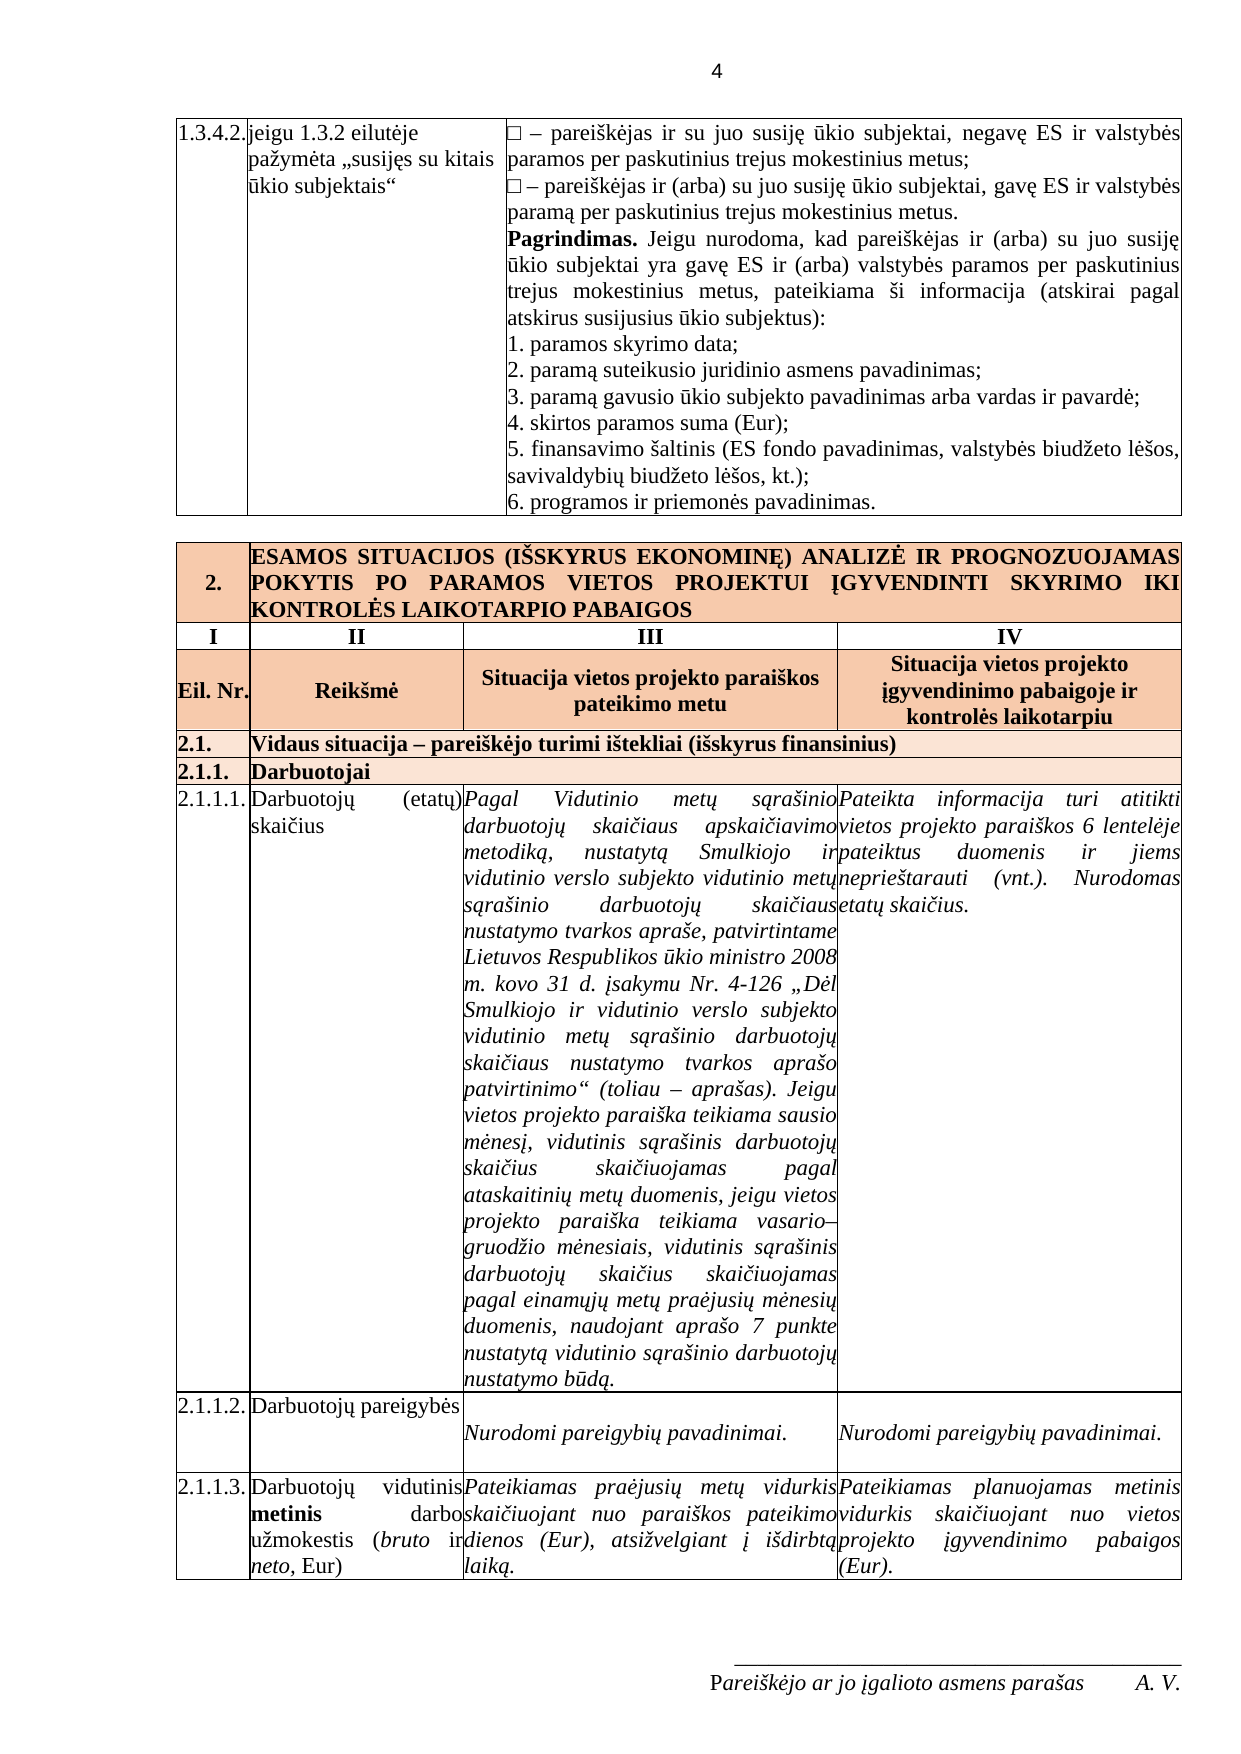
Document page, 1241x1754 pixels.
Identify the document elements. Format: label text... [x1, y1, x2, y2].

table_cell II [251, 623, 463, 649]
table_cell Darbuotojų vidutinis metinis darbo užmokestis (bruto ir neto, Eur) [251, 1473, 463, 1579]
table_cell jeigu 1.3.2 eilutėje pažymėta „susijęs su kitais ūkio subjektais“ [248, 119, 506, 514]
table_cell □ – pareiškėjas ir su juo susiję ūkio subjektai, negavę ES ir valstybės paramos per paskutinius trejus mokestinius metus; □ – pareiškėjas ir (arba) su juo susiję ūkio subjektai, gavę ES ir valstybės paramą per paskutinius trejus mokestinius metus. Pagrindimas. Jeigu nurodoma, kad pareiškėjas ir (arba) su juo susiję ūkio subjektai yra gavę ES ir (arba) valstybės paramos per paskutinius trejus mokestinius metus, pateikiama ši informacija (atskirai pagal atskirus susijusius ūkio subjektus): 1. paramos skyrimo data; 2. paramą suteikusio juridinio asmens pavadinimas; 3. paramą gavusio ūkio subjekto pavadinimas arba vardas ir pavardė; 4. skirtos paramos suma (Eur); 5. finansavimo šaltinis (ES fondo pavadinimas, valstybės biudžeto lėšos, savivaldybių biudžeto lėšos, kt.); 6. programos ir priemonės pavadinimas. [507, 119, 1181, 514]
table_cell Nurodomi pareigybių pavadinimai. [464, 1393, 837, 1472]
table_cell 2.1.1.2. [177, 1393, 249, 1472]
table_cell 2.1.1.1. [177, 785, 249, 1391]
table_cell Situacija vietos projekto įgyvendinimo pabaigoje ir kontrolės laikotarpiu [838, 650, 1181, 729]
table_cell Darbuotojų (etatų) skaičius [251, 785, 463, 1391]
table_cell 2.1.1. [177, 758, 249, 784]
table_cell 2.1. [177, 731, 249, 757]
table_cell III [464, 623, 837, 649]
table_cell 1.3.4.2. [177, 119, 247, 514]
table_cell Vidaus situacija – pareiškėjo turimi ištekliai (išskyrus finansinius) [251, 731, 1181, 757]
table_cell Darbuotojų pareigybės [251, 1393, 463, 1472]
table_header ESAMOS SITUACIJOS (IŠSKYRUS EKONOMINĘ) ANALIZĖ IR PROGNOZUOJAMAS POKYTIS PO PARAMOS VIETOS PROJEKTUI ĮGYVENDINTI SKYRIMO IKI KONTROLĖS LAIKOTARPIO PABAIGOS [251, 543, 1181, 622]
table_cell Nurodomi pareigybių pavadinimai. [838, 1393, 1181, 1472]
table_cell IV [838, 623, 1181, 649]
table_cell I [177, 623, 249, 649]
table_cell Pagal Vidutinio metų sąrašinio darbuotojų skaičiaus apskaičiavimo metodiką, nustatytą Smulkiojo ir vidutinio verslo subjekto vidutinio metų sąrašinio darbuotojų skaičiaus nustatymo tvarkos apraše, patvirtintame Lietuvos Respublikos ūkio ministro 2008 m. kovo 31 d. įsakymu Nr. 4-126 „Dėl Smulkiojo ir vidutinio verslo subjekto vidutinio metų sąrašinio darbuotojų skaičiaus nustatymo tvarkos aprašo patvirtinimo“ (toliau – aprašas). Jeigu vietos projekto paraiška teikiama sausio mėnesį, vidutinis sąrašinis darbuotojų skaičius skaičiuojamas pagal ataskaitinių metų duomenis, jeigu vietos projekto paraiška teikiama vasario–gruodžio mėnesiais, vidutinis sąrašinis darbuotojų skaičius skaičiuojamas pagal einamųjų metų praėjusių mėnesių duomenis, naudojant aprašo 7 punkte nustatytą vidutinio sąrašinio darbuotojų nustatymo būdą. [464, 785, 837, 1391]
table_cell Situacija vietos projekto paraiškos pateikimo metu [464, 650, 837, 729]
table_cell Darbuotojai [251, 758, 1181, 784]
table_cell Pateikiamas planuojamas metinis vidurkis skaičiuojant nuo vietos projekto įgyvendinimo pabaigos (Eur). [838, 1473, 1181, 1579]
table_header 2. [177, 543, 249, 622]
table_cell Pateikiamas praėjusių metų vidurkis skaičiuojant nuo paraiškos pateikimo dienos (Eur), atsižvelgiant į išdirbtą laiką. [464, 1473, 837, 1579]
table_cell Reikšmė [251, 650, 463, 729]
table_cell Eil. Nr. [177, 650, 249, 729]
table_cell Pateikta informacija turi atitikti vietos projekto paraiškos 6 lentelėje pateiktus duomenis ir jiems neprieštarauti (vnt.). Nurodomas etatų skaičius. [838, 785, 1181, 1391]
table_cell 2.1.1.3. [177, 1473, 249, 1579]
